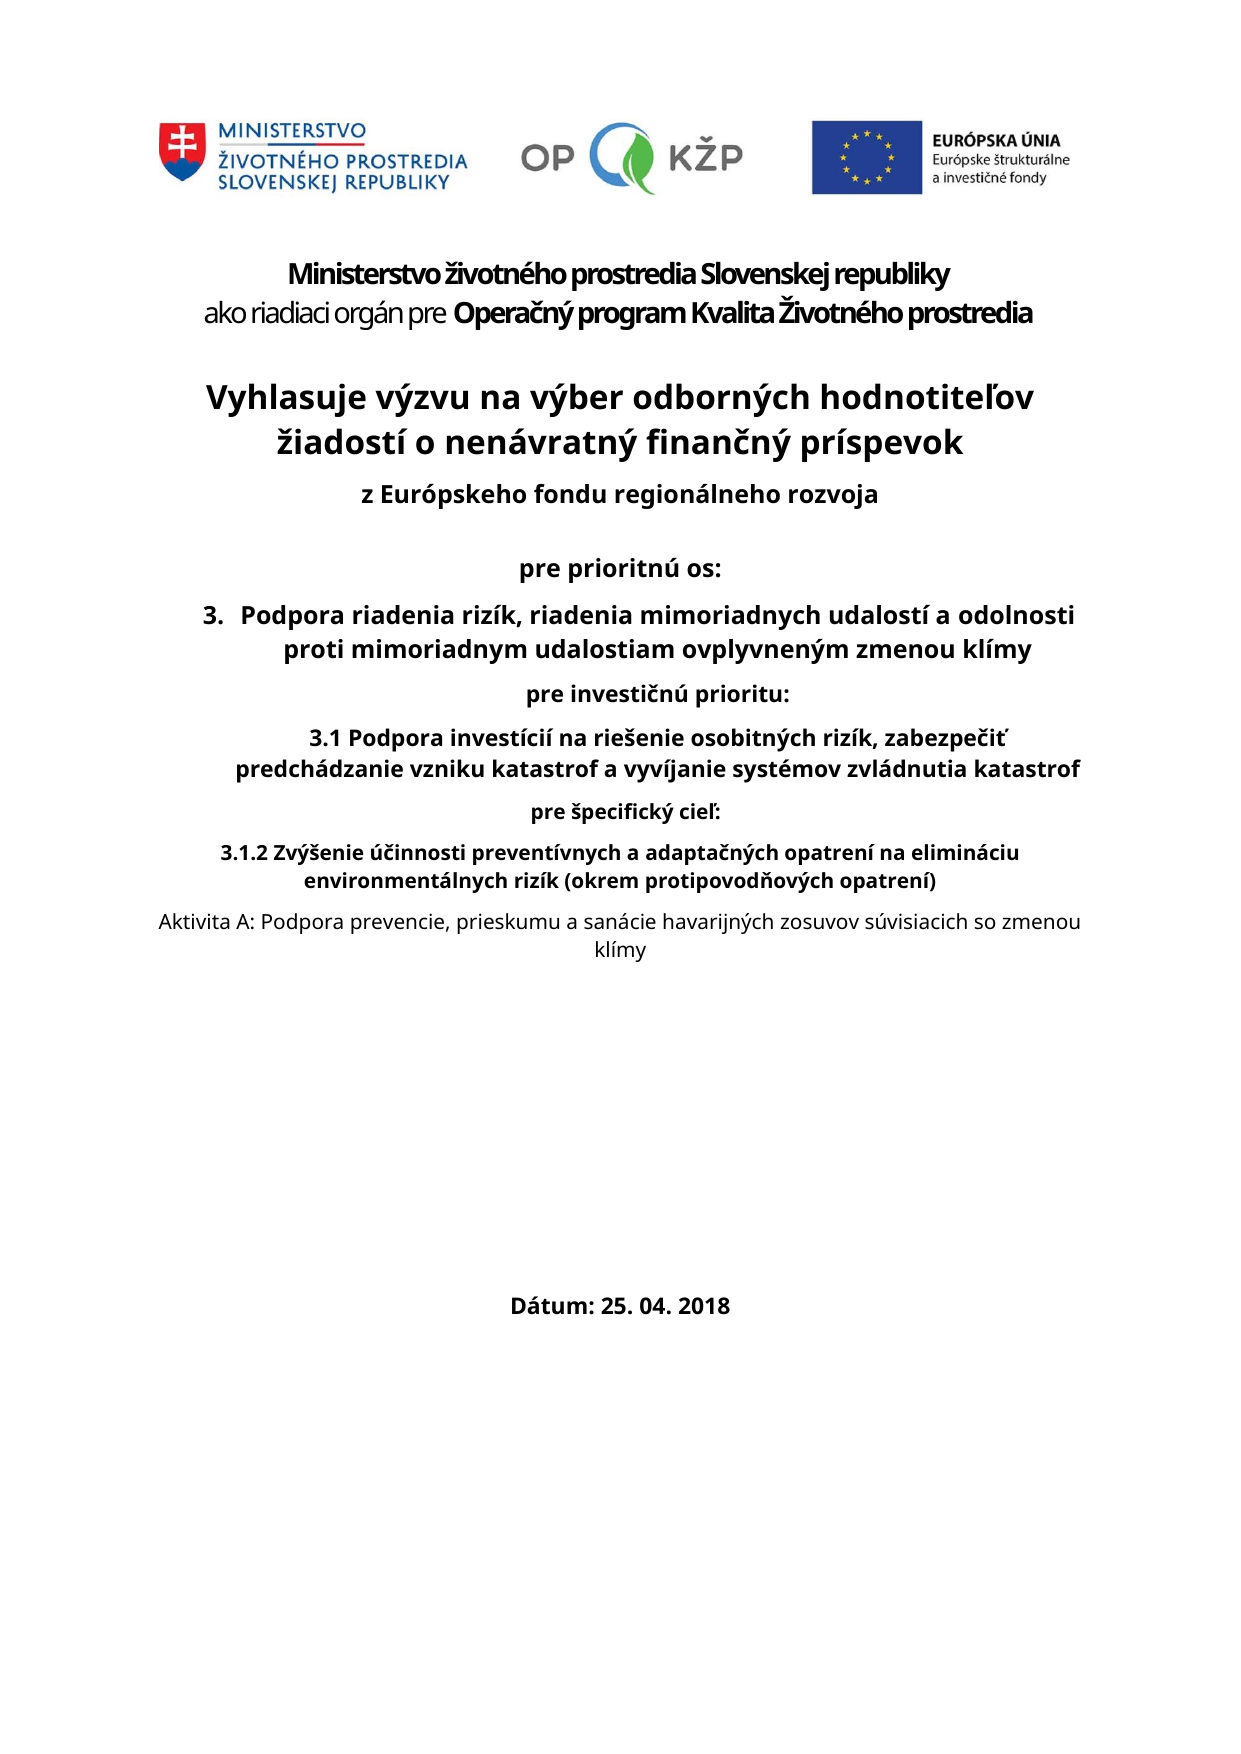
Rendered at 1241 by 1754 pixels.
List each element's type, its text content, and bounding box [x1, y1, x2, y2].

picture [159, 118, 1082, 197]
text Aktivita A: Podpora prevencie, prieskumu a sanácie havarijných zosuvov súvisiacich so zmenou klímy [148, 907, 1092, 964]
list Podpora riadenia rizík, riadenia mimoriadnych udalostí a odolnosti proti mimoriadnym udalostiam ovplyvneným zmenou klímy [185, 597, 1092, 666]
text pre investičnú prioritu: [223, 678, 1092, 709]
text 3.1 Podpora investícií na riešenie osobitných rizík, zabezpečiť predchádzanie vzniku katastrof a vyvíjanie systémov zvládnutia katastrof [223, 722, 1092, 784]
text pre prioritnú os: [148, 551, 1092, 585]
text 3.1.2 Zvýšenie účinnosti preventívnych a adaptačných opatrení na elimináciu environmentálnych rizík (okrem protipovodňových opatrení) [148, 838, 1092, 894]
text Ministerstvo životného prostredia Slovenskej republiky [148, 253, 1092, 293]
text ako riadiaci orgán pre Operačný program Kvalita Životného prostredia [148, 293, 1092, 332]
text pre špecifický cieľ: [148, 797, 1092, 825]
list Dátum: 25. 04. 2018 [148, 1290, 1092, 1321]
text Vyhlasuje výzvu na výber odborných hodnotiteľov žiadostí o nenávratný finančný príspevok [148, 374, 1092, 464]
text z Európskeho fondu regionálneho rozvoja [148, 477, 1092, 511]
